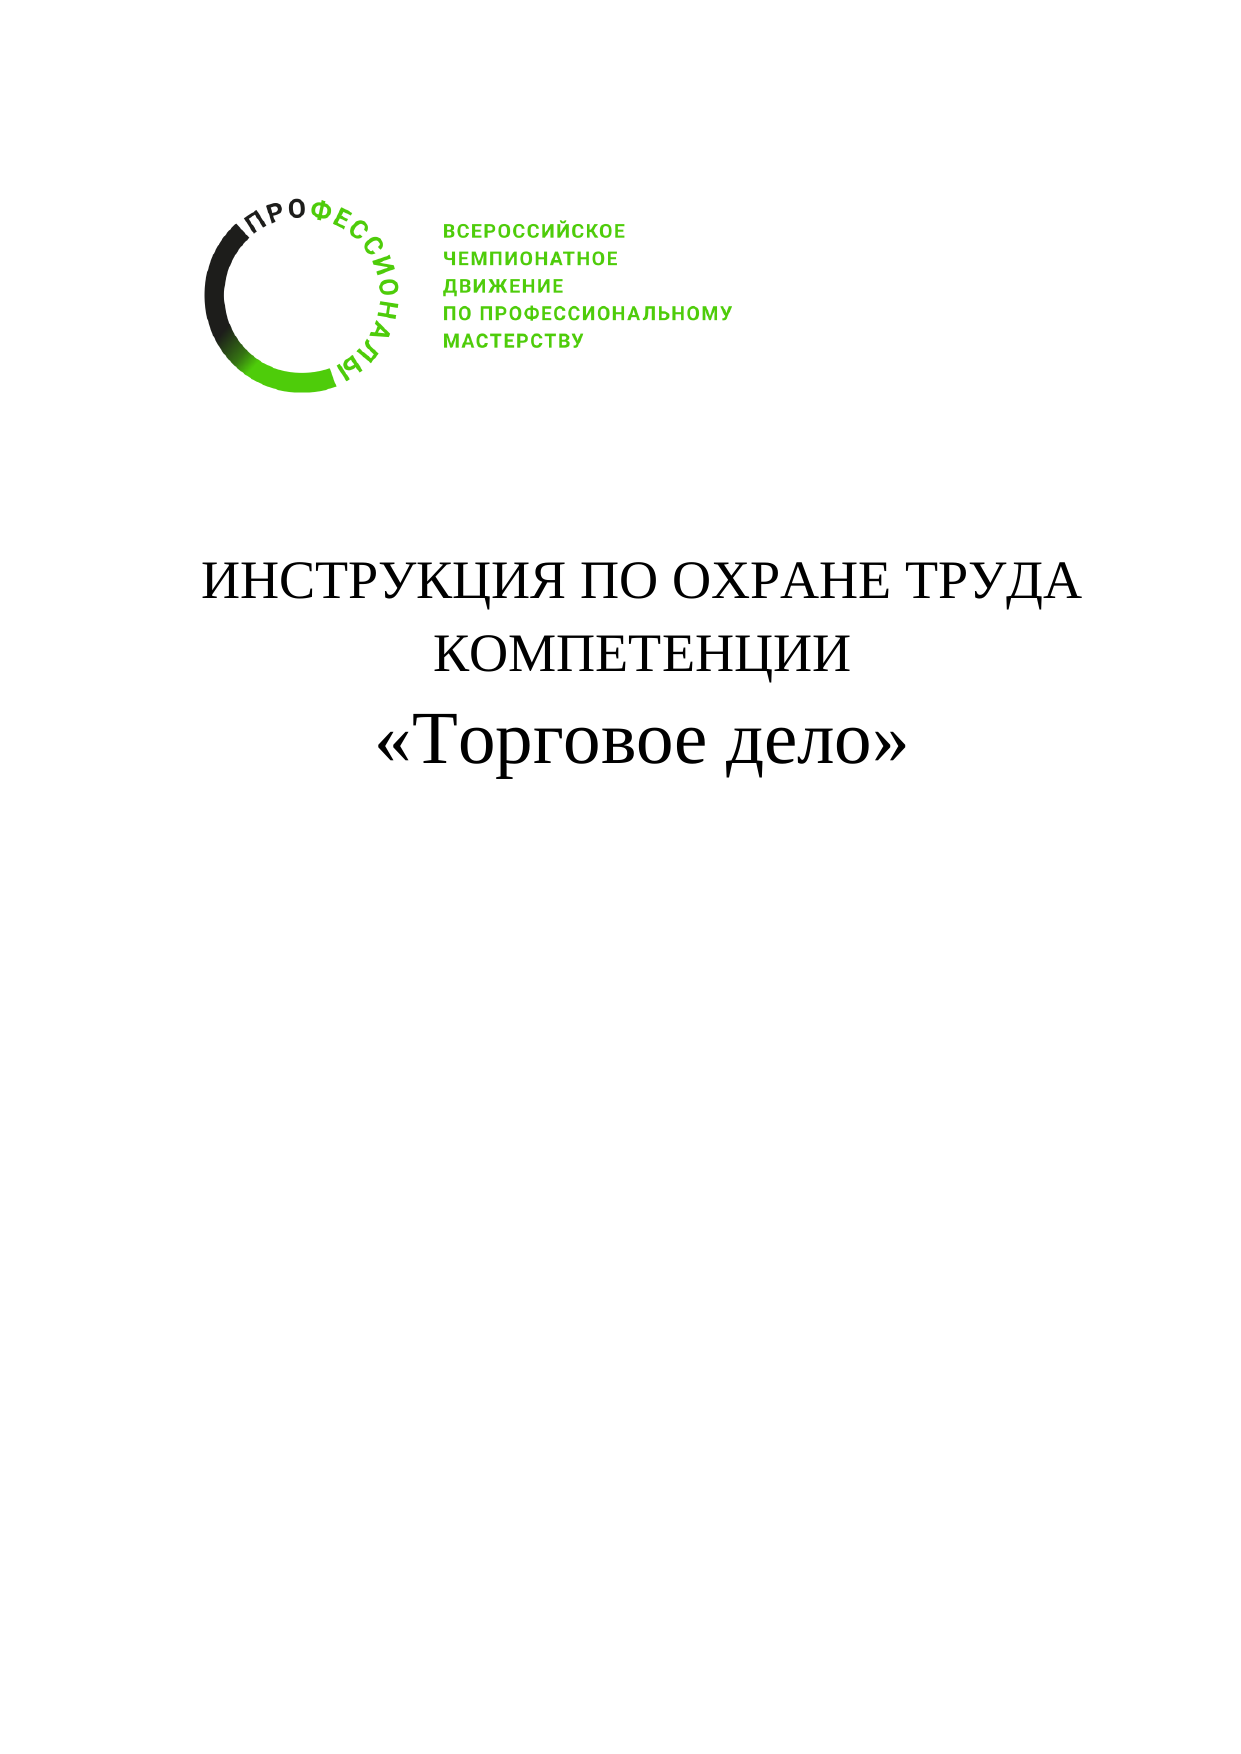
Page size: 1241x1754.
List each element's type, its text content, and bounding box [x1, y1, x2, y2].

text ИНСТРУКЦИЯ ПО ОХРАНЕ ТРУДА КОМПЕТЕНЦИИ [118, 547, 1166, 683]
text «Торговое дело» [118, 692, 1166, 779]
picture [192, 189, 741, 401]
